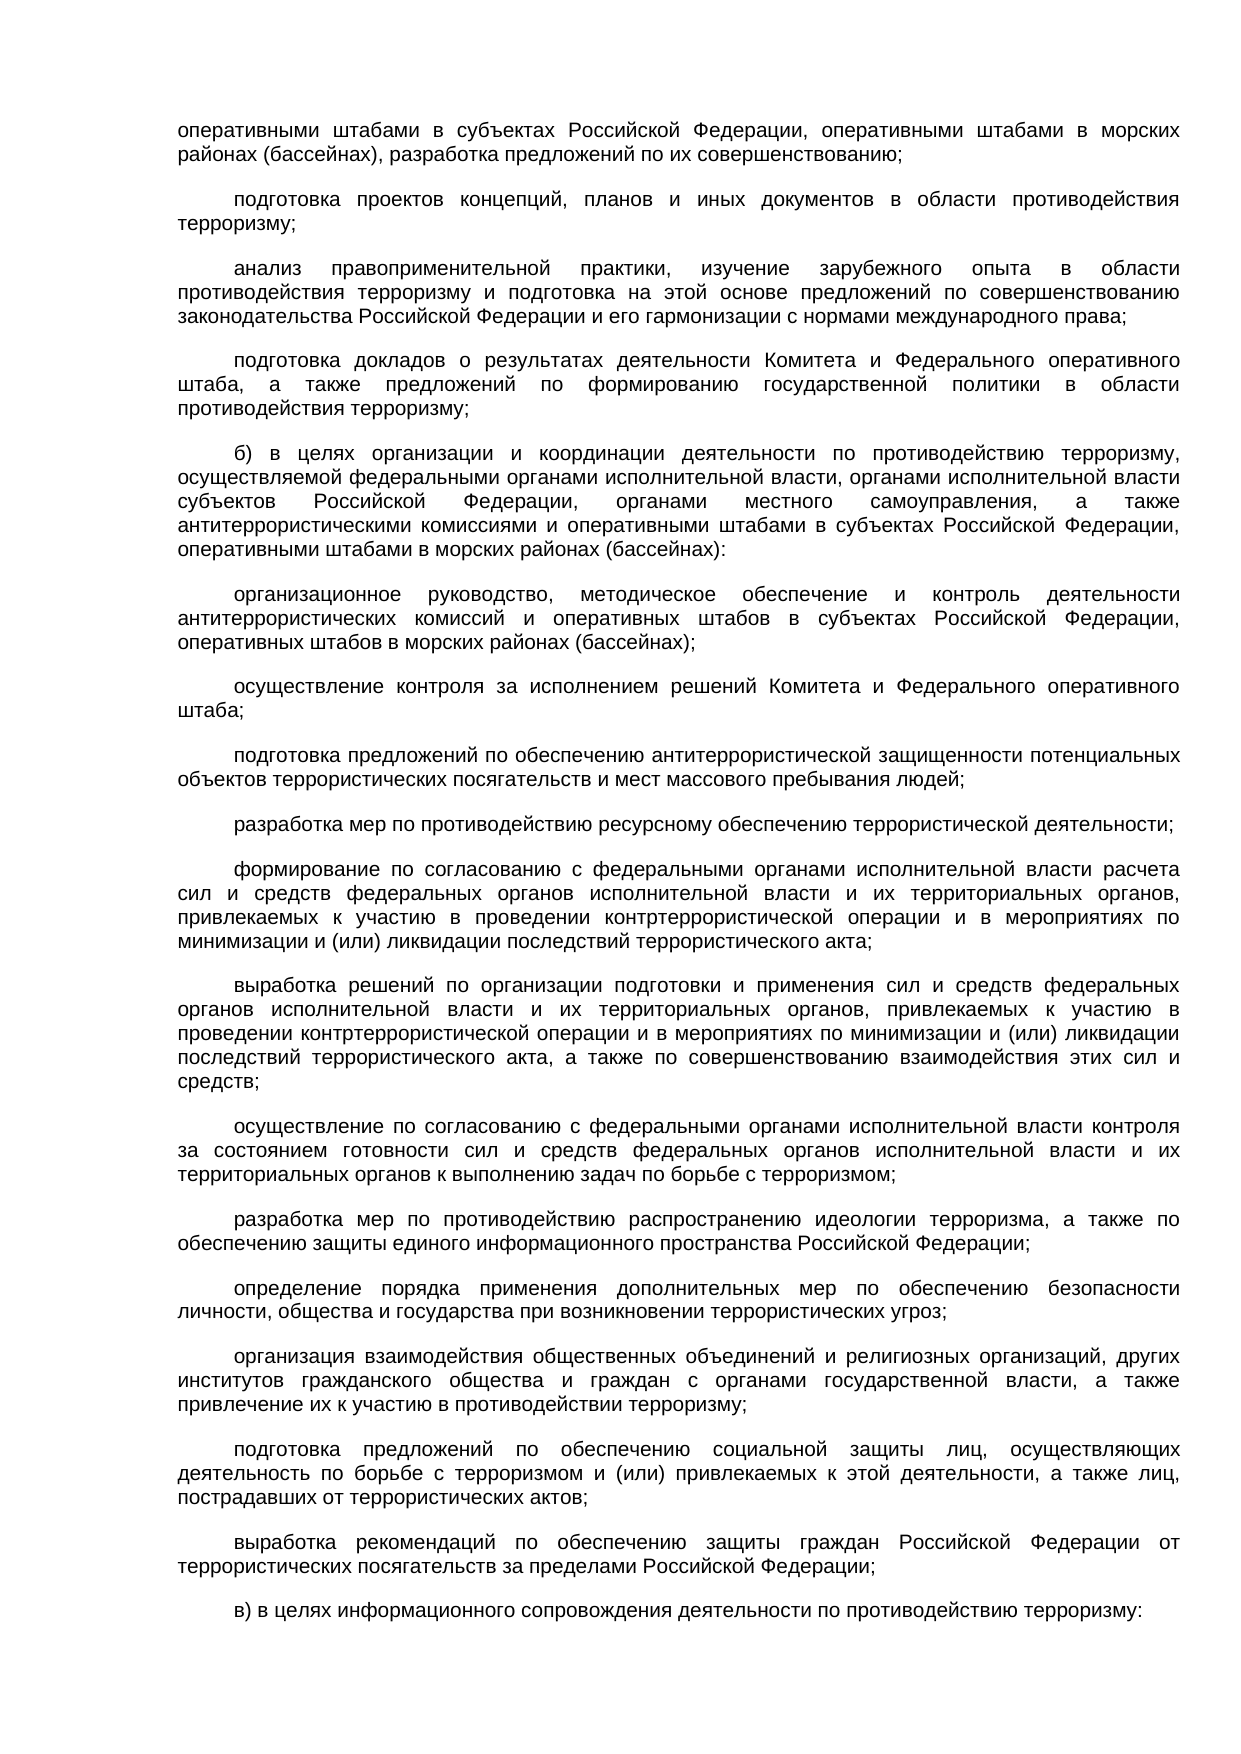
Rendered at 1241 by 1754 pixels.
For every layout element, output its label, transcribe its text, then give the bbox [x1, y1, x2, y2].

text организация взаимодействия общественных объединений и религиозных организаций, других институтов гражданского общества и граждан с органами государственной власти, а также привлечение их к участию в противодействии терроризму; [177, 1344, 1181, 1416]
text осуществление по согласованию с федеральными органами исполнительной власти контроля за состоянием готовности сил и средств федеральных органов исполнительной власти и их территориальных органов к выполнению задач по борьбе с терроризмом; [177, 1114, 1181, 1186]
text подготовка проектов концепций, планов и иных документов в области противодействия терроризму; [177, 187, 1181, 235]
text б) в целях организации и координации деятельности по противодействию терроризму, осуществляемой федеральными органами исполнительной власти, органами исполнительной власти субъектов Российской Федерации, органами местного самоуправления, а также антитеррористическими комиссиями и оперативными штабами в субъектах Российской Федерации, оперативными штабами в морских районах (бассейнах): [177, 441, 1181, 561]
text анализ правоприменительной практики, изучение зарубежного опыта в области противодействия терроризму и подготовка на этой основе предложений по совершенствованию законодательства Российской Федерации и его гармонизации с нормами международного права; [177, 256, 1181, 327]
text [177, 118, 1181, 166]
text формирование по согласованию с федеральными органами исполнительной власти расчета сил и средств федеральных органов исполнительной власти и их территориальных органов, привлекаемых к участию в проведении контртеррористической операции и в мероприятиях по минимизации и (или) ликвидации последствий террористического акта; [177, 857, 1181, 952]
text выработка решений по организации подготовки и применения сил и средств федеральных органов исполнительной власти и их территориальных органов, привлекаемых к участию в проведении контртеррористической операции и в мероприятиях по минимизации и (или) ликвидации последствий террористического акта, а также по совершенствованию взаимодействия этих сил и средств; [177, 973, 1181, 1093]
text организационное руководство, методическое обеспечение и контроль деятельности антитеррористических комиссий и оперативных штабов в субъектах Российской Федерации, оперативных штабов в морских районах (бассейнах); [177, 582, 1181, 653]
text осуществление контроля за исполнением решений Комитета и Федерального оперативного штаба; [177, 674, 1181, 722]
text подготовка предложений по обеспечению антитеррористической защищенности потенциальных объектов террористических посягательств и мест массового пребывания людей; [177, 743, 1181, 791]
text выработка рекомендаций по обеспечению защиты граждан Российской Федерации от террористических посягательств за пределами Российской Федерации; [177, 1529, 1181, 1577]
text в) в целях информационного сопровождения деятельности по противодействию терроризму: [177, 1598, 1181, 1622]
text определение порядка применения дополнительных мер по обеспечению безопасности личности, общества и государства при возникновении террористических угроз; [177, 1275, 1181, 1323]
text подготовка предложений по обеспечению социальной защиты лиц, осуществляющих деятельность по борьбе с терроризмом и (или) привлекаемых к этой деятельности, а также лиц, пострадавших от террористических актов; [177, 1437, 1181, 1509]
text подготовка докладов о результатах деятельности Комитета и Федерального оперативного штаба, а также предложений по формированию государственной политики в области противодействия терроризму; [177, 348, 1181, 420]
text разработка мер по противодействию ресурсному обеспечению террористической деятельности; [177, 812, 1181, 836]
text разработка мер по противодействию распространению идеологии терроризма, а также по обеспечению защиты единого информационного пространства Российской Федерации; [177, 1207, 1181, 1254]
